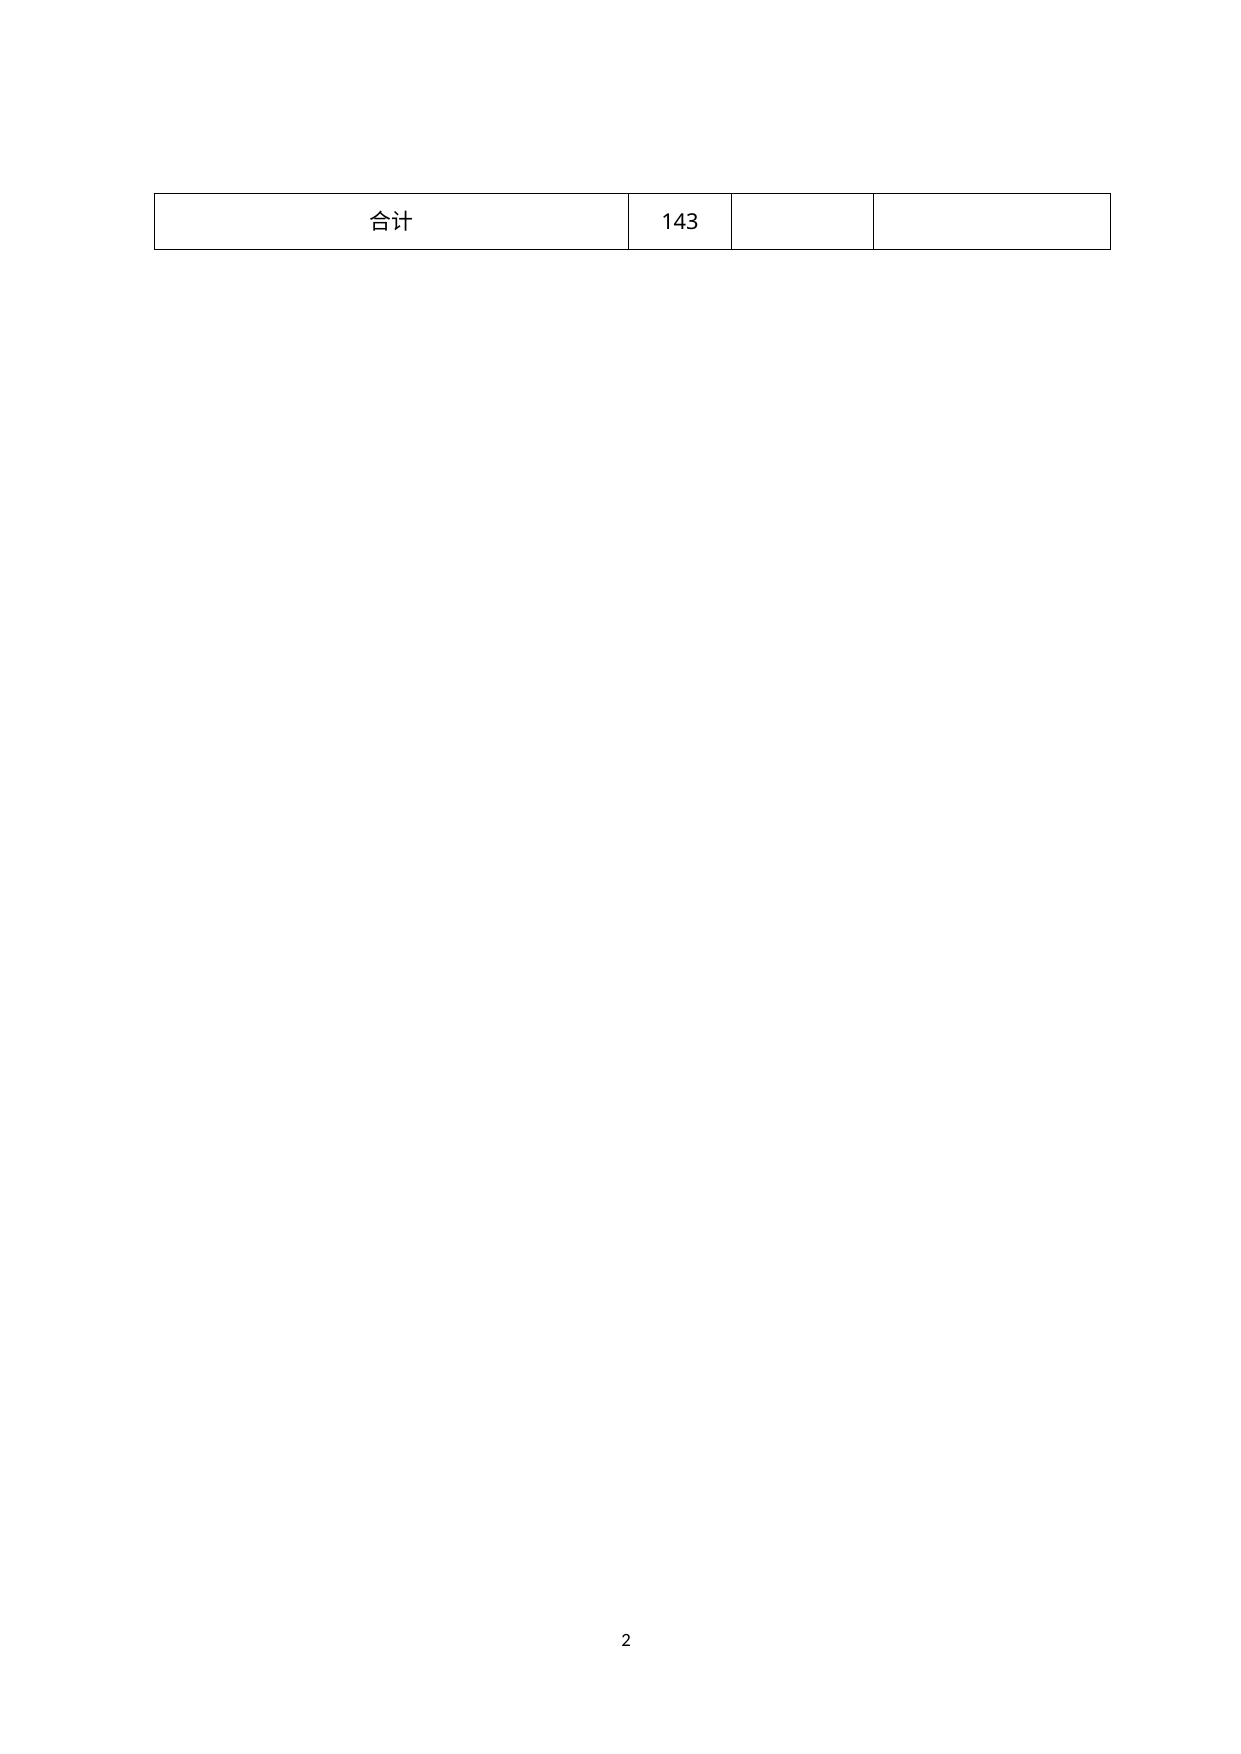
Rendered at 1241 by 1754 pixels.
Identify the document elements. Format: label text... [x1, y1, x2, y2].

table_cell 143 [629, 194, 731, 249]
table_cell [732, 194, 873, 249]
table_cell 合计 [155, 194, 628, 249]
table_cell [874, 194, 1110, 249]
